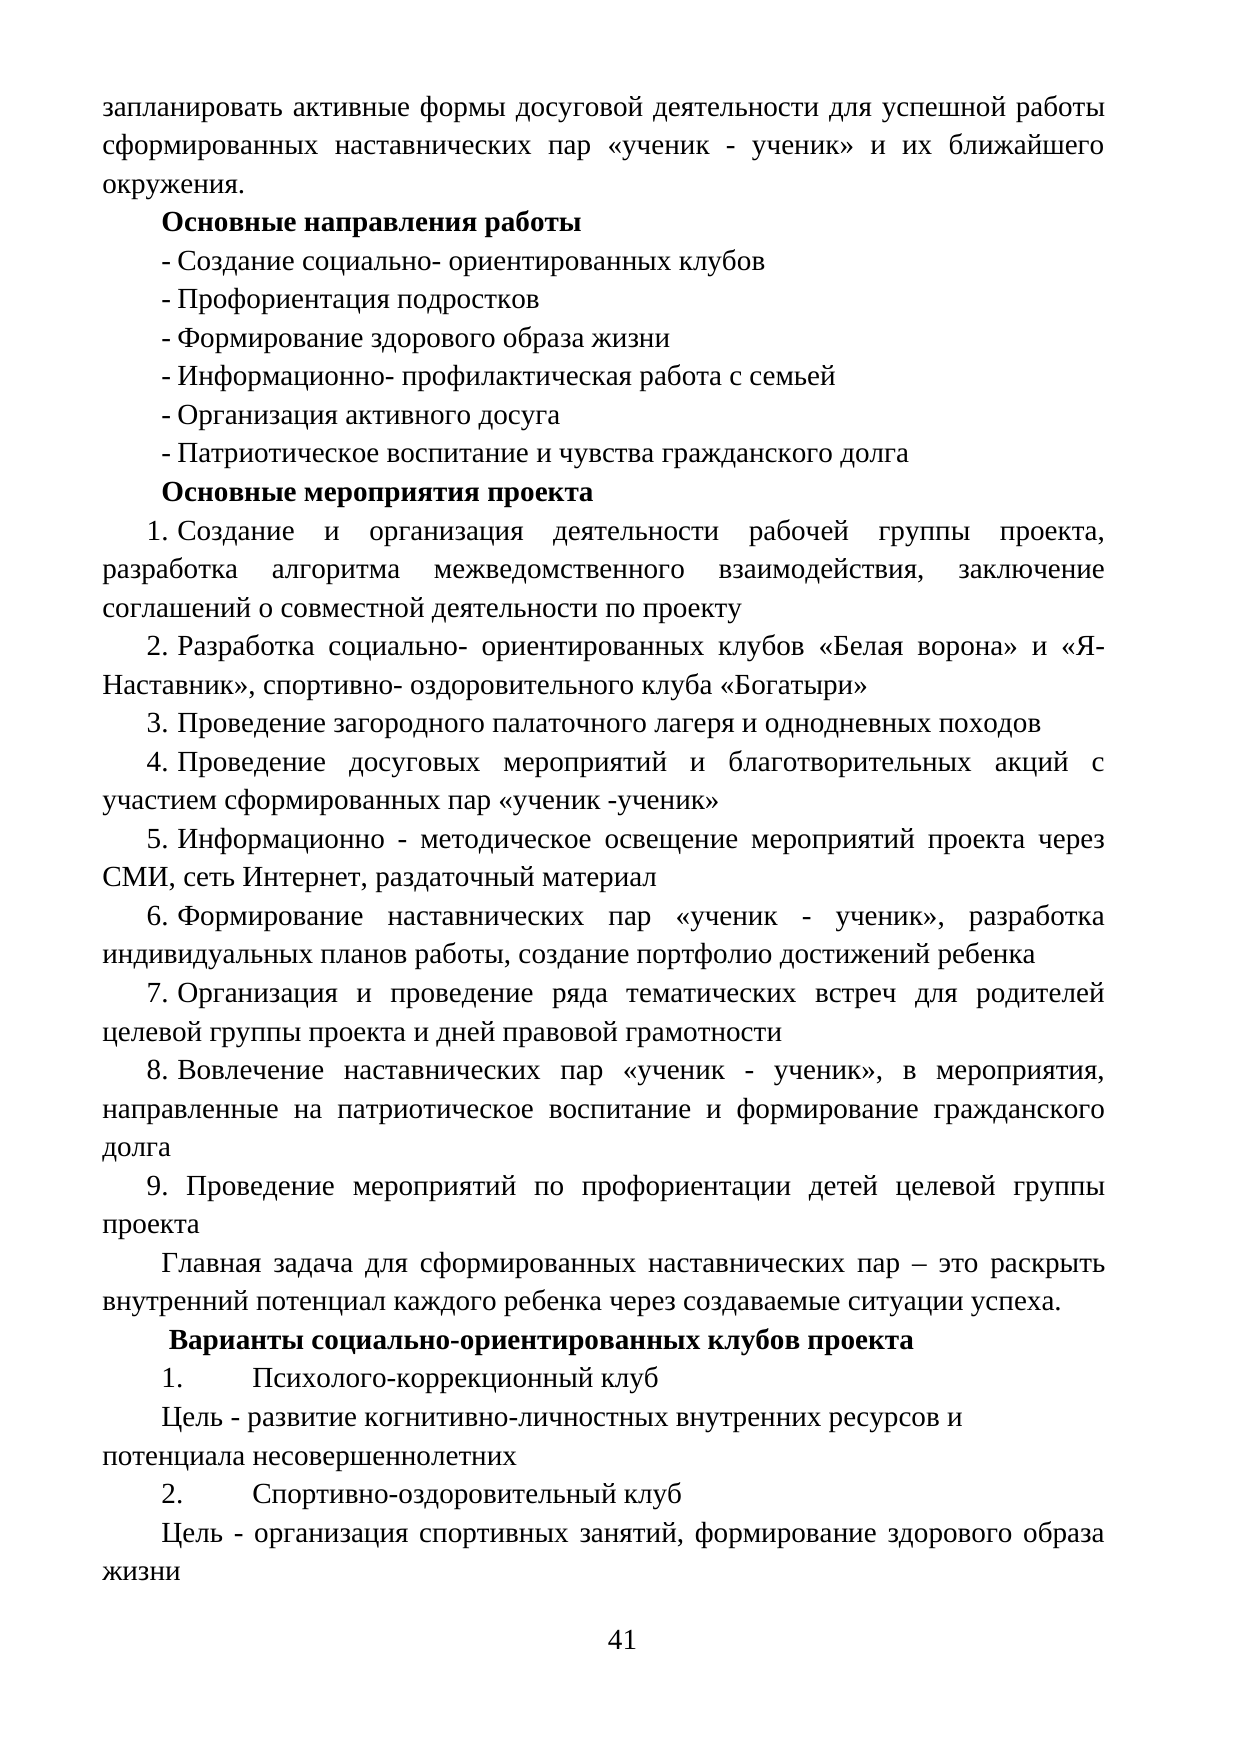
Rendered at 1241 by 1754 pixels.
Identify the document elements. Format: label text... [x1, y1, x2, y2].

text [102, 89, 1106, 199]
list Информационно- профилактическая работа с семьей [102, 358, 1106, 392]
text Цель - развитие когнитивно-личностных внутренних ресурсов и потенциала несовершеннолетних [102, 1399, 1106, 1471]
text 6. Формирование наставнических пар «ученик - ученик», разработка индивидуальных планов работы, создание портфолио достижений ребенка [102, 898, 1106, 970]
text Основные мероприятия проекта [102, 474, 1106, 508]
list Патриотическое воспитание и чувства гражданского долга [102, 436, 1106, 469]
text 5. Информационно - методическое освещение мероприятий проекта через СМИ, сеть Интернет, раздаточный материал [102, 821, 1106, 893]
text 7. Организация и проведение ряда тематических встреч для родителей целевой группы проекта и дней правовой грамотности [102, 975, 1106, 1047]
list Психолого-коррекционный клуб [102, 1361, 1106, 1394]
text 3. Проведение загородного палаточного лагеря и однодневных походов [102, 705, 1106, 739]
text 9. Проведение мероприятий по профориентации детей целевой группы проекта [102, 1168, 1106, 1240]
text 8. Вовлечение наставнических пар «ученик - ученик», в мероприятия, направленные на патриотическое воспитание и формирование гражданского долга [102, 1052, 1106, 1163]
text 2. Разработка социально- ориентированных клубов «Белая ворона» и «Я- Наставник», спортивно- оздоровительного клуба «Богатыри» [102, 628, 1106, 700]
list Организация активного досуга [102, 397, 1106, 431]
text 4. Проведение досуговых мероприятий и благотворительных акций с участием сформированных пар «ученик -ученик» [102, 744, 1106, 816]
list Формирование здорового образа жизни [102, 320, 1106, 353]
text Цель - организация спортивных занятий, формирование здорового образа жизни [102, 1515, 1106, 1587]
text 2. Спортивно-оздоровительный клуб [102, 1476, 1106, 1510]
list Профориентация подростков [102, 281, 1106, 315]
text Основные направления работы [102, 204, 1106, 238]
list Создание социально- ориентированных клубов [102, 243, 1106, 276]
text Варианты социально-ориентированных клубов проекта [102, 1322, 1106, 1356]
text Главная задача для сформированных наставнических пар – это раскрыть внутренний потенциал каждого ребенка через создаваемые ситуации успеха. [102, 1245, 1106, 1317]
text 1. Создание и организация деятельности рабочей группы проекта, разработка алгоритма межведомственного взаимодействия, заключение соглашений о совместной деятельности по проекту [102, 513, 1106, 623]
